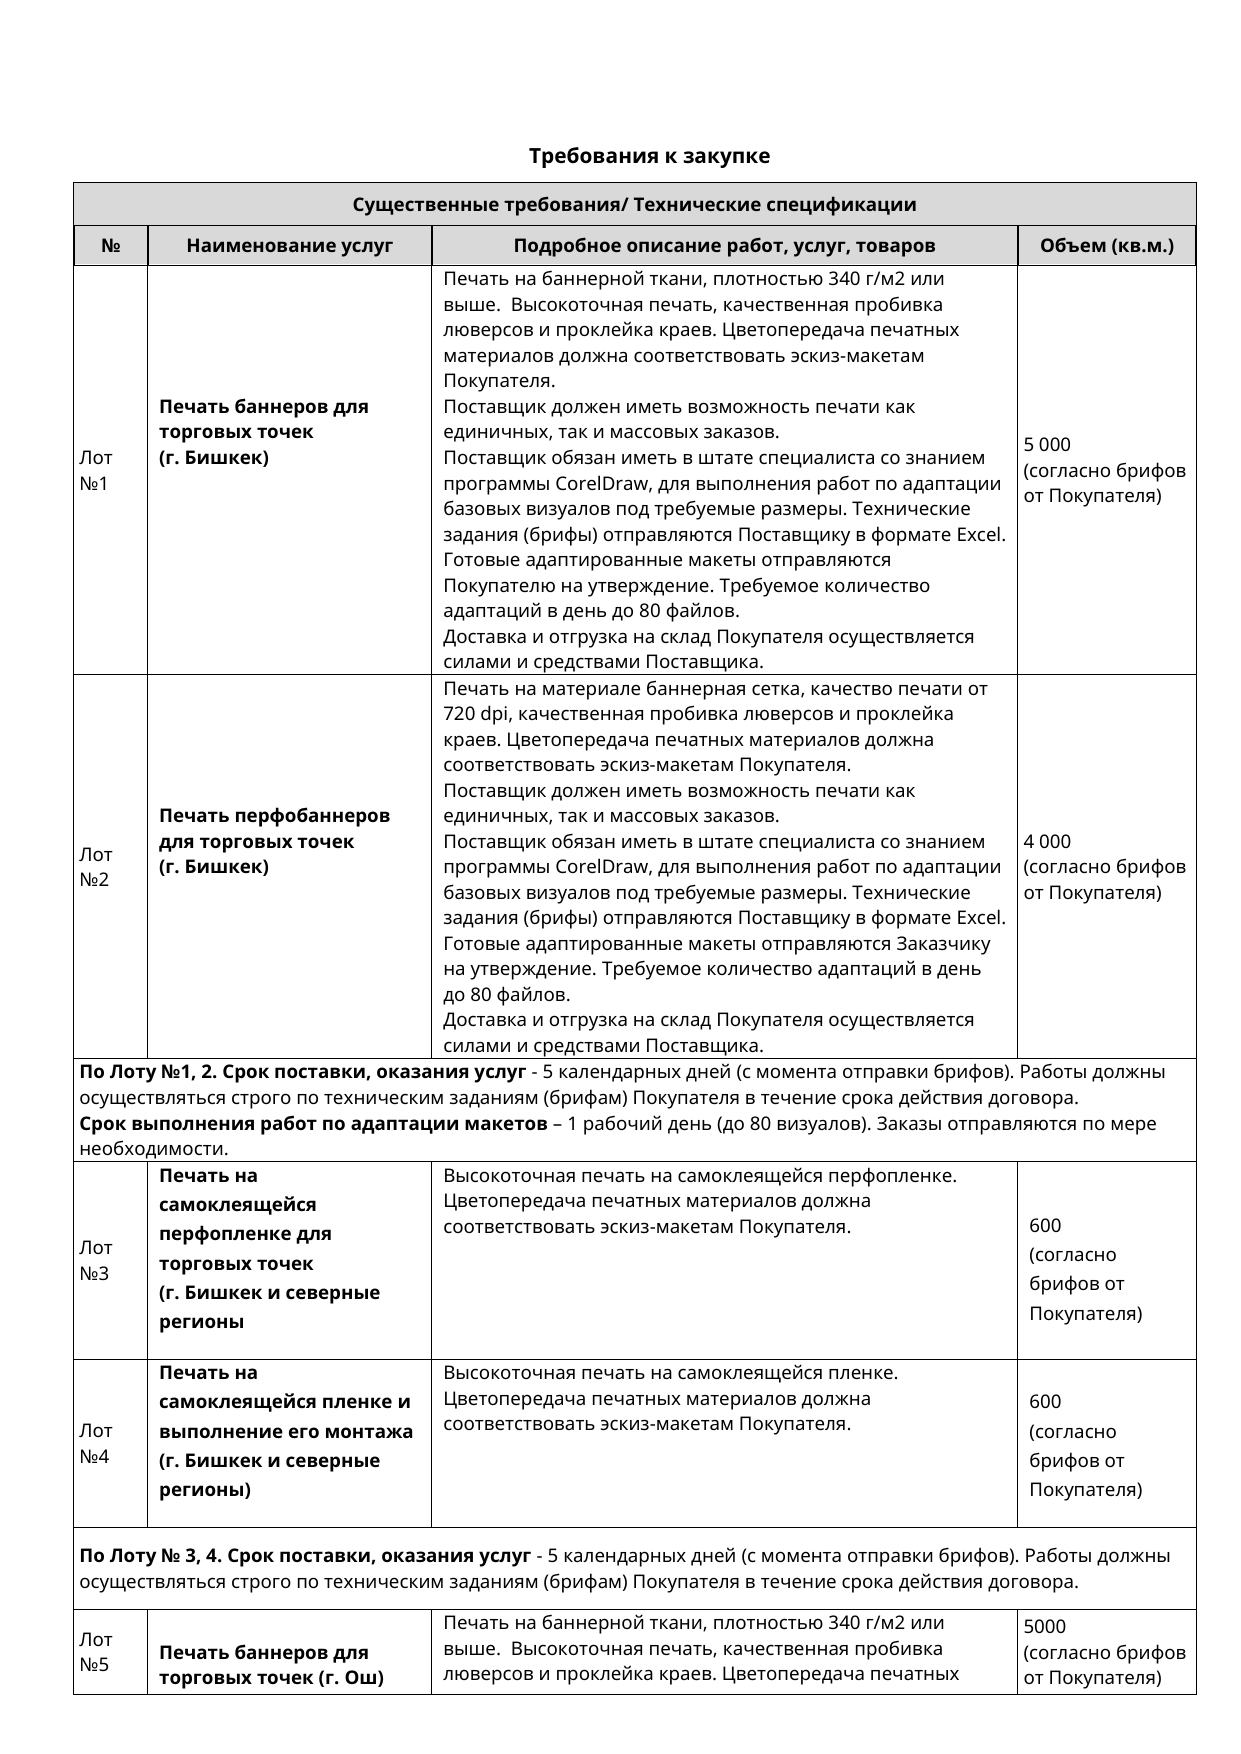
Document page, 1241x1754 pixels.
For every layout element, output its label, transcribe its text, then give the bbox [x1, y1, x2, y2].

table_cell По Лоту №1, 2. Срок поставки, оказания услуг - 5 календарных дней (с момента отправки брифов). Работы должны осуществляться строго по техническим заданиям (брифам) Покупателя в течение срока действия договора. Срок выполнения работ по адаптации макетов – 1 рабочий день (до 80 визуалов). Заказы отправляются по мере необходимости. [74, 1059, 1196, 1161]
table_cell 4 000 (согласно брифов от Покупателя) [1018, 675, 1196, 1058]
table_cell Печать на баннерной ткани, плотностью 340 г/м2 или выше. Высокоточная печать, качественная пробивка люверсов и проклейка краев. Цветопередача печатных материалов должна соответствовать эскиз-макетам Покупателя. Поставщик должен иметь возможность печати как единичных, так и массовых заказов. Поставщик обязан иметь в штате специалиста со знанием программы CorelDraw, для выполнения работ по адаптации базовых визуалов под требуемые размеры. Технические задания (брифы) отправляются Поставщику в формате Excel. Готовые адаптированные макеты отправляются Покупателю на утверждение. Требуемое количество адаптаций в день до 80 файлов. Доставка и отгрузка на склад Покупателя осуществляется силами и средствами Поставщика. [432, 266, 1017, 674]
table_cell Печать баннеров для торговых точек (г. Бишкек) [148, 266, 431, 674]
table_cell Лот №2 [74, 675, 147, 1058]
table_cell Лот №1 [74, 266, 147, 674]
table_cell 600 (согласно брифов от Покупателя) [1018, 1360, 1196, 1527]
table_cell 600 (согласно брифов от Покупателя) [1018, 1162, 1196, 1358]
table_cell Печать на материале баннерная сетка, качество печати от 720 dpi, качественная пробивка люверсов и проклейка краев. Цветопередача печатных материалов должна соответствовать эскиз-макетам Покупателя. Поставщик должен иметь возможность печати как единичных, так и массовых заказов. Поставщик обязан иметь в штате специалиста со знанием программы CorelDraw, для выполнения работ по адаптации базовых визуалов под требуемые размеры. Технические задания (брифы) отправляются Поставщику в формате Excel. Готовые адаптированные макеты отправляются Заказчику на утверждение. Требуемое количество адаптаций в день до 80 файлов. Доставка и отгрузка на склад Покупателя осуществляется силами и средствами Поставщика. [432, 675, 1017, 1058]
table_cell 5 000 (согласно брифов от Покупателя) [1018, 266, 1196, 674]
table_cell № [75, 226, 147, 264]
table_header Существенные требования/ Технические спецификации [74, 183, 1196, 225]
table_cell Печать на самоклеящейся пленке и выполнение его монтажа (г. Бишкек и северные регионы) [148, 1360, 431, 1527]
table_cell Лот №3 [74, 1162, 147, 1358]
table_cell Высокоточная печать на самоклеящейся пленке. Цветопередача печатных материалов должна соответствовать эскиз-макетам Покупателя. [432, 1360, 1017, 1527]
table_cell Высокоточная печать на самоклеящейся перфопленке. Цветопередача печатных материалов должна соответствовать эскиз-макетам Покупателя. [432, 1162, 1017, 1358]
table_cell Печать перфобаннеров для торговых точек (г. Бишкек) [148, 675, 431, 1058]
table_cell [1018, 1610, 1196, 1694]
table_cell Лот №5 [74, 1610, 147, 1694]
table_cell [148, 1610, 431, 1694]
text Требования к закупке [118, 141, 1181, 169]
table_cell Лот №4 [74, 1360, 147, 1527]
table_cell Объем (кв.м.) [1019, 226, 1195, 264]
table_cell Печать на самоклеящейся перфопленке для торговых точек (г. Бишкек и северные регионы [148, 1162, 431, 1358]
table_cell По Лоту № 3, 4. Срок поставки, оказания услуг - 5 календарных дней (с момента отправки брифов). Работы должны осуществляться строго по техническим заданиям (брифам) Покупателя в течение срока действия договора. [74, 1528, 1196, 1609]
table_cell Подробное описание работ, услуг, товаров [433, 226, 1017, 264]
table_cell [432, 1610, 1017, 1694]
table_cell Наименование услуг [149, 226, 431, 264]
